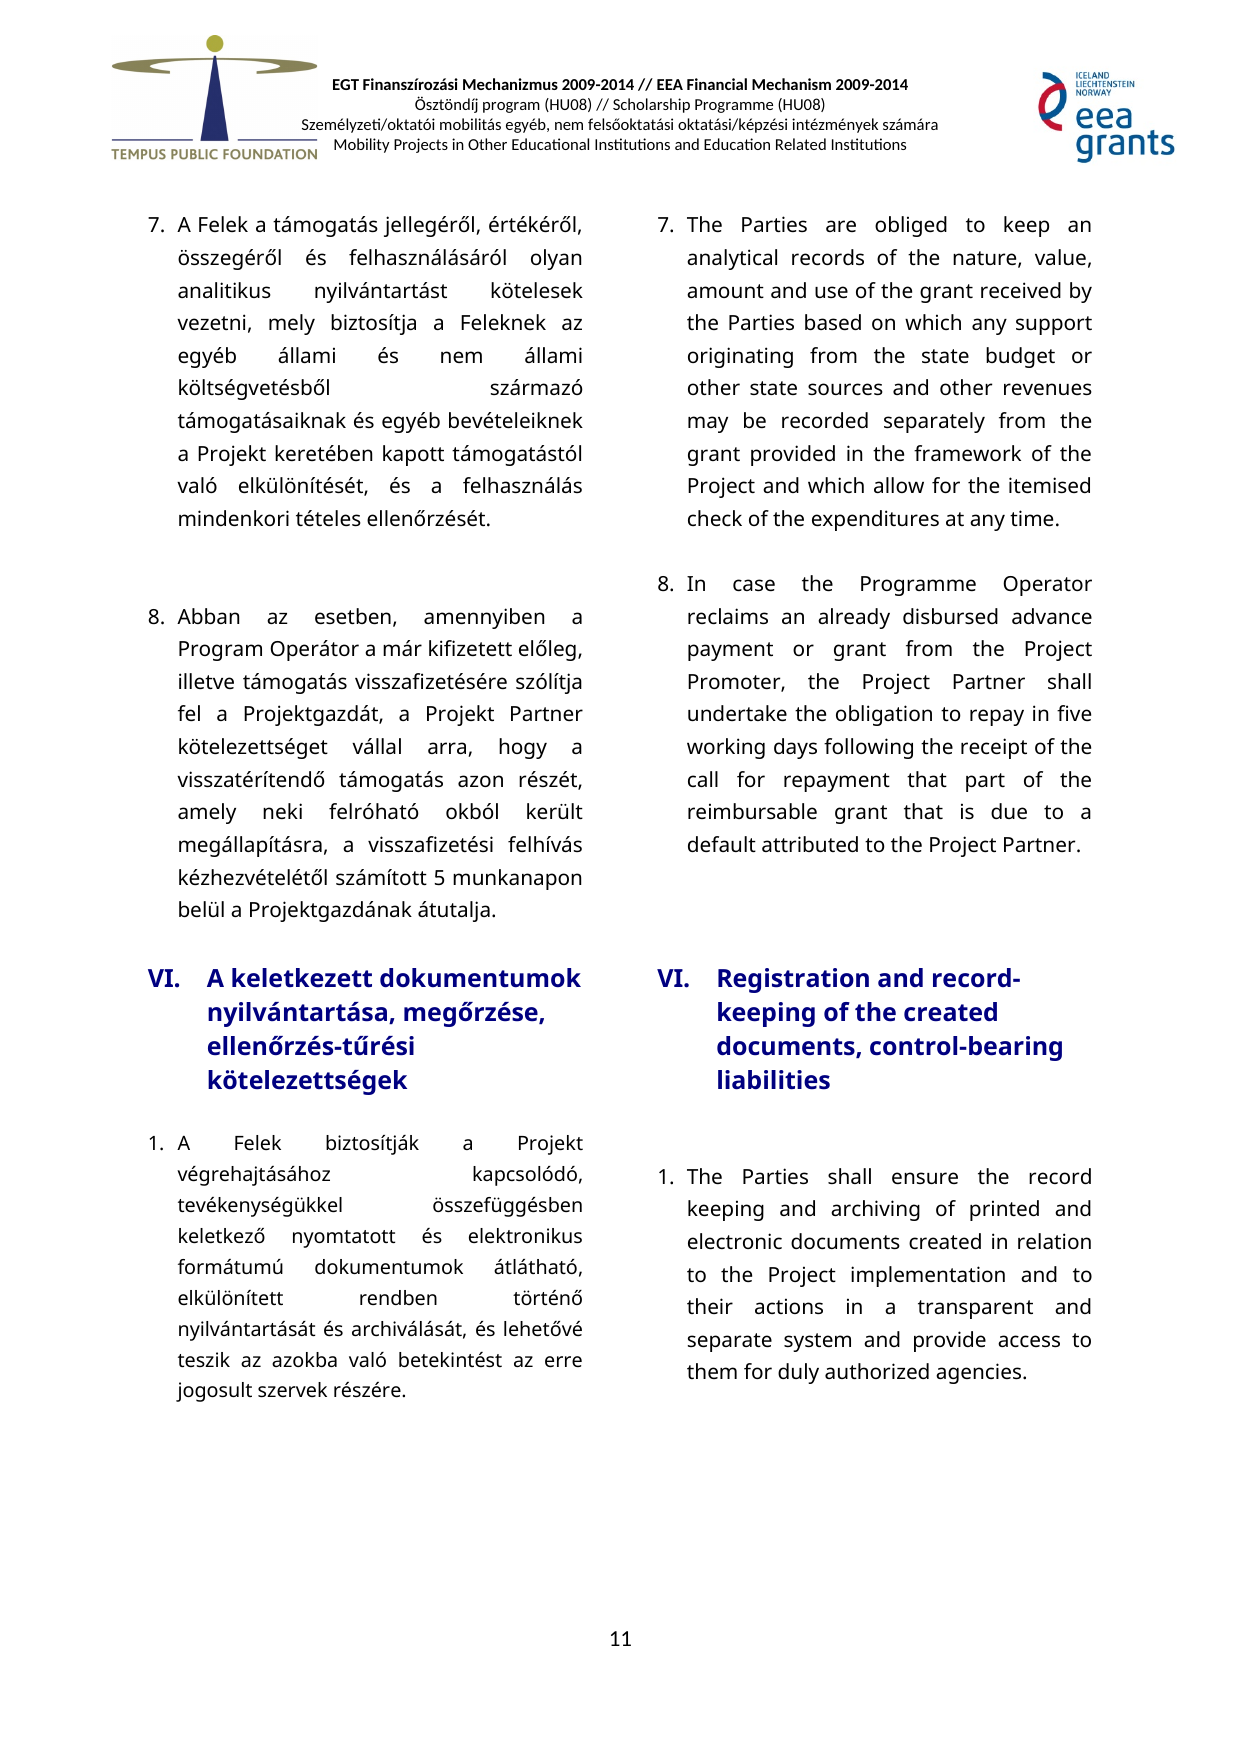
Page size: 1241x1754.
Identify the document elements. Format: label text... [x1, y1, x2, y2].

list Abban az esetben, amennyiben a Program Operátor a már kifizetett előleg, illetve támogatás visszafizetésére szólítja fel a Projektgazdát, a Projekt Partner kötelezettséget vállal arra, hogy a visszatérítendő támogatás azon részét, amely neki felróható okból került megállapításra, a visszafizetési felhívás kézhezvételétől számított 5 munkanapon belül a Projektgazdának átutalja. [148, 602, 583, 924]
list A Felek biztosítják a Projekt végrehajtásához kapcsolódó, tevékenységükkel összefüggésben keletkező nyomtatott és elektronikus formátumú dokumentumok átlátható, elkülönített rendben történő nyilvántartását és archiválását, és lehetővé teszik az azokba való betekintést az erre jogosult szervek részére. [148, 1129, 583, 1404]
list The Parties are obliged to keep an analytical records of the nature, value, amount and use of the grant received by the Parties based on which any support originating from the state budget or other state sources and other revenues may be recorded separately from the grant provided in the framework of the Project and which allow for the itemised check of the expenditures at any time. [657, 211, 1093, 532]
subtitle A keletkezett dokumentumok nyilvántartása, megőrzése, ellenőrzés-tűrési kötelezettségek [148, 960, 583, 1097]
subtitle Registration and record-keeping of the created documents, control-bearing liabilities [657, 960, 1093, 1097]
list The Parties shall ensure the record keeping and archiving of printed and electronic documents created in relation to the Project implementation and to their actions in a transparent and separate system and provide access to them for duly authorized agencies. [657, 1162, 1093, 1386]
list In case the Programme Operator reclaims an already disbursed advance payment or grant from the Project Promoter, the Project Partner shall undertake the obligation to repay in five working days following the receipt of the call for repayment that part of the reimbursable grant that is due to a default attributed to the Project Partner. [657, 569, 1093, 858]
picture [1011, 23, 1200, 212]
list A Felek a támogatás jellegéről, értékéről, összegéről és felhasználásáról olyan analitikus nyilvántartást kötelesek vezetni, mely biztosítja a Feleknek az egyéb állami és nem állami költségvetésből származó támogatásaiknak és egyéb bevételeiknek a Projekt keretében kapott támogatástól való elkülönítését, és a felhasználás mindenkori tételes ellenőrzését. [148, 211, 583, 532]
picture [111, 35, 318, 161]
